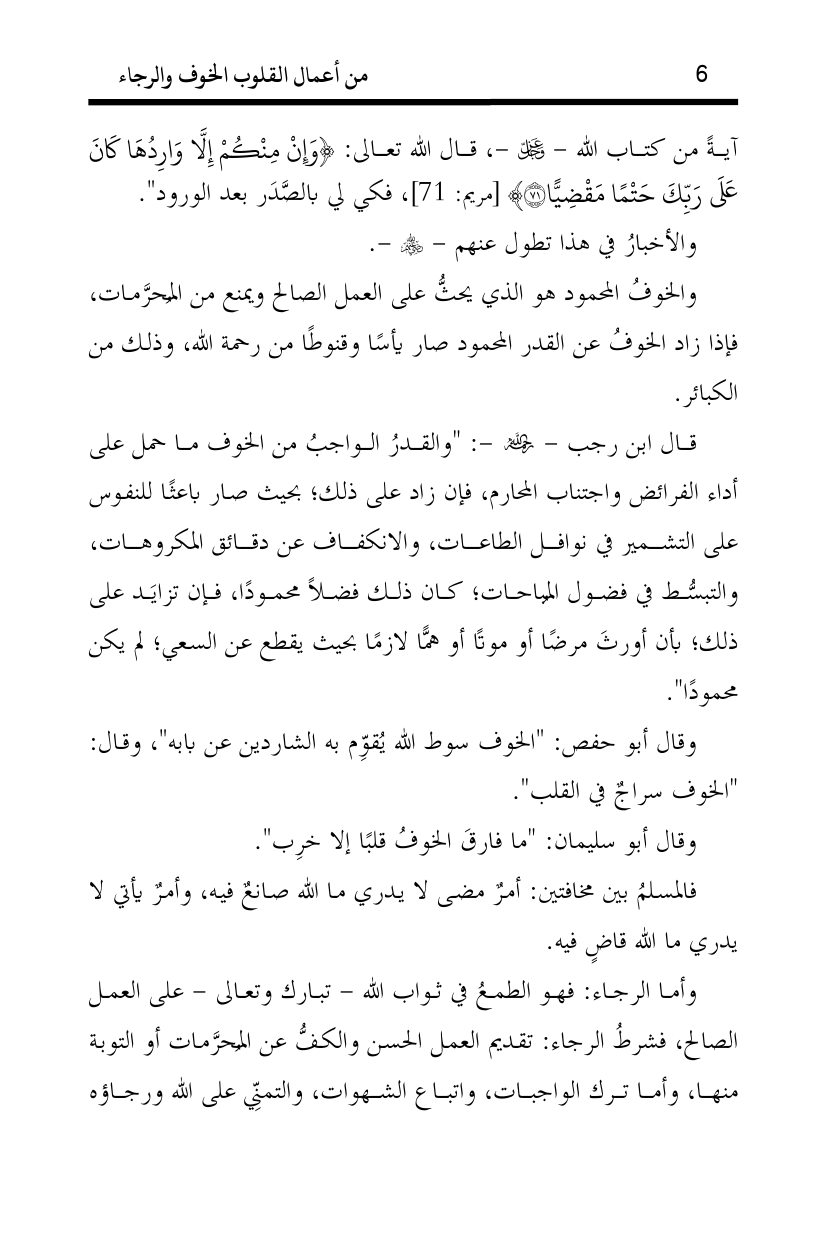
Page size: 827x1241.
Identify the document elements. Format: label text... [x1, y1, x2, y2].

text وقال أبو حفص: "الخوف سوط الله يُقوِّم به الشاردين عن بابه"، وقال: "الخوف سراجٌ في القلب". [89, 718, 738, 817]
text والأخبارُ في هذا تطول عنهم - ش -. [89, 219, 738, 269]
text قال ابن رجب - / -: "والقدرُ الواجبُ من الخوف ما حمل على أداء الفرائض واجتناب المحارم، فإن زاد على ذلك؛ بحيث صار باعثًا للنفوس على التشمير في نوافل الطاعات، والانكفاف عن دقائق المكروهات، والتبسُّط في فضول المُباحات؛ كان ذلك فضلاً محمودًا، فإن تزايَد على ذلك؛ بأن أورثَ مرضًا أو موتًا أو همًّا لازمًا بحيث يقطع عن السعي؛ لم يكن محمودًا". [89, 419, 738, 718]
text والخوفُ المحمود هو الذي يحثُّ على العمل الصالح ويمنع من المُحرَّمات، فإذا زاد الخوفُ عن القدر المحمود صار يأسًا وقنوطًا من رحمة الله، وذلك من الكبائر. [89, 269, 738, 419]
text فالمسلمُ بين مخافتين: أمرٌ مضى لا يدري ما الله صانعٌ فيه، وأمرٌ يأتي لا يدري ما الله قاضٍ فيه. [89, 868, 738, 967]
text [89, 967, 738, 1117]
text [89, 119, 738, 219]
text وقال أبو سليمان: "ما فارقَ الخوفُ قلبًا إلا خرِب". [89, 818, 738, 867]
